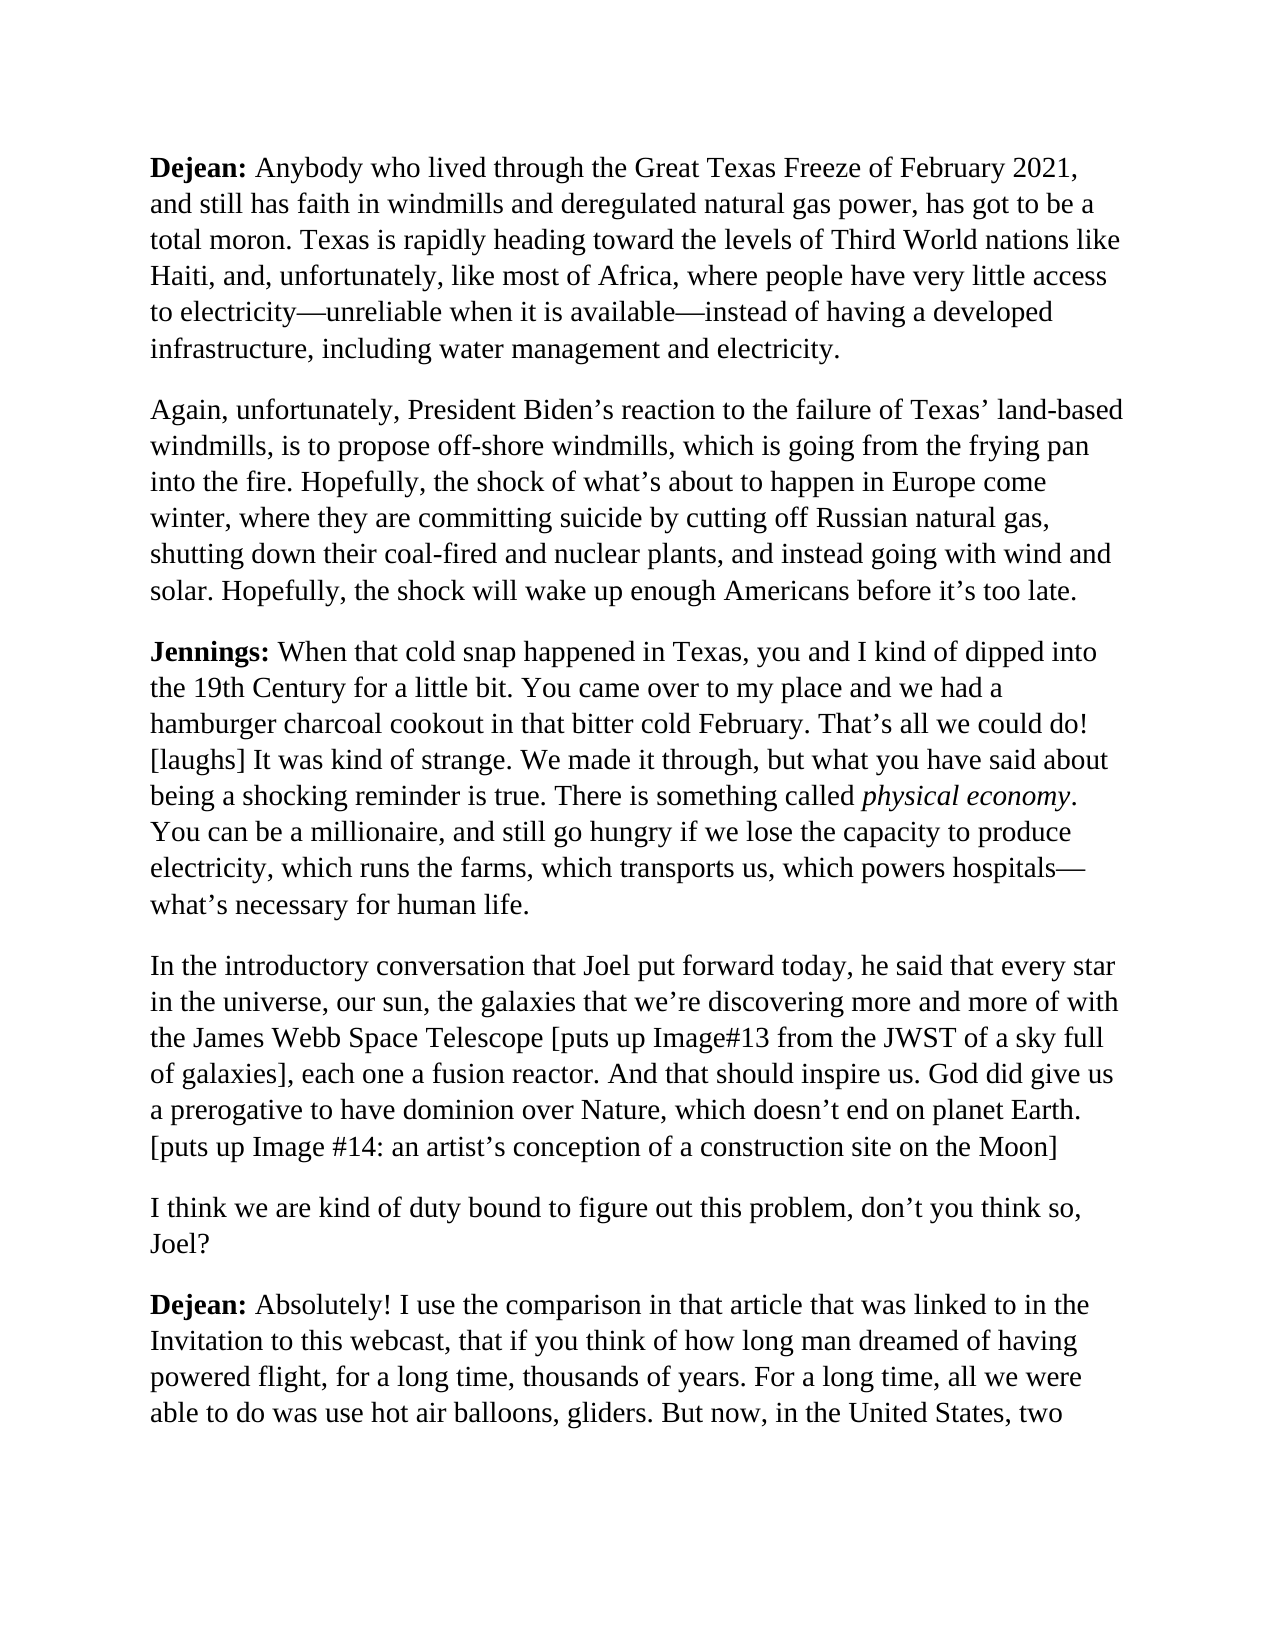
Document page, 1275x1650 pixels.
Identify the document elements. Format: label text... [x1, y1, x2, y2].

text Again, unfortunately, President Biden’s reaction to the failure of Texas’ land-based windmills, is to propose off-shore windmills, which is going from the frying pan into the fire. Hopefully, the shock of what’s about to happen in Europe come winter, where they are committing suicide by cutting off Russian natural gas, shutting down their coal-fired and nuclear plants, and instead going with wind and solar. Hopefully, the shock will wake up enough Americans before it’s too late. [150, 392, 1125, 606]
text Dejean: Anybody who lived through the Great Texas Freeze of February 2021, and still has faith in windmills and deregulated natural gas power, has got to be a total moron. Texas is rapidly heading toward the levels of Third World nations like Haiti, and, unfortunately, like most of Africa, where people have very little access to electricity—unreliable when it is available—instead of having a developed infrastructure, including water management and electricity. [150, 150, 1125, 364]
text In the introductory conversation that Joel put forward today, he said that every star in the universe, our sun, the galaxies that we’re discovering more and more of with the James Webb Space Telescope [puts up Image#13 from the JWST of a sky full of galaxies], each one a fusion reactor. And that should inspire us. God did give us a prerogative to have dominion over Nature, which doesn’t end on planet Earth. [puts up Image #14: an artist’s conception of a construction site on the Moon] [150, 948, 1125, 1162]
text I think we are kind of duty bound to figure out this problem, don’t you think so, Joel? [150, 1190, 1125, 1259]
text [150, 1287, 1125, 1429]
text Jennings: When that cold snap happened in Texas, you and I kind of dipped into the 19th Century for a little bit. You came over to my place and we had a hamburger charcoal cookout in that bitter cold February. That’s all we could do! [laughs] It was kind of strange. We made it through, but what you have said about being a shocking reminder is true. There is something called physical economy. You can be a millionaire, and still go hungry if we lose the capacity to produce electricity, which runs the farms, which transports us, which powers hospitals—what’s necessary for human life. [150, 634, 1125, 920]
